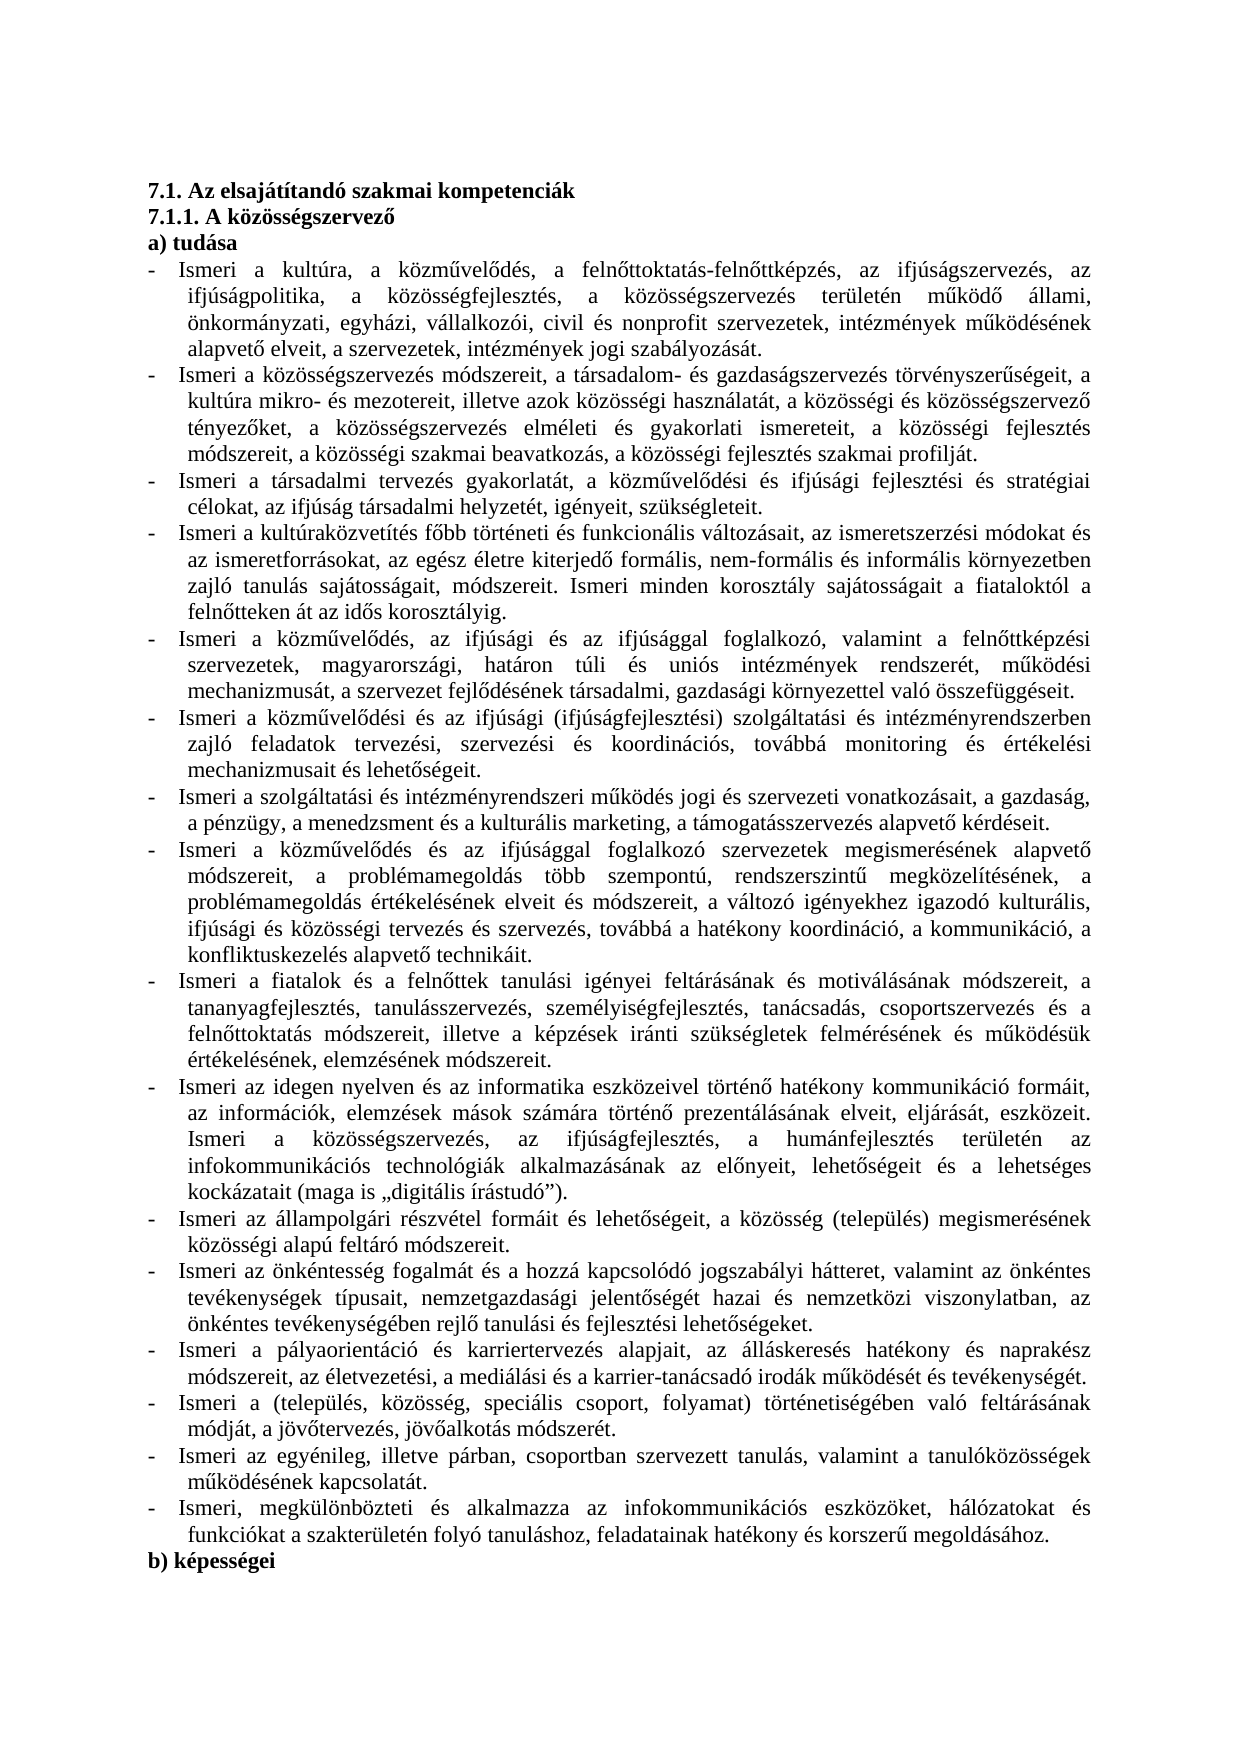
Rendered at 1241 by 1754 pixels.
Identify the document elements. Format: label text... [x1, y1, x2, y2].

text - Ismeri az önkéntesség fogalmát és a hozzá kapcsolódó jogszabályi hátteret, valamint az önkéntes tevékenységek típusait, nemzetgazdasági jelentőségét hazai és nemzetközi viszonylatban, az önkéntes tevékenységében rejlő tanulási és fejlesztési lehetőségeket. [148, 1257, 1093, 1336]
text a) tudása [148, 229, 1093, 256]
text - Ismeri a kultúra, a közművelődés, a felnőttoktatás-felnőttképzés, az ifjúságszervezés, az ifjúságpolitika, a közösségfejlesztés, a közösségszervezés területén működő állami, önkormányzati, egyházi, vállalkozói, civil és nonprofit szervezetek, intézmények működésének alapvető elveit, a szervezetek, intézmények jogi szabályozását. [148, 256, 1093, 361]
text - Ismeri az egyénileg, illetve párban, csoportban szervezett tanulás, valamint a tanulóközösségek működésének kapcsolatát. [148, 1442, 1093, 1494]
text - Ismeri a társadalmi tervezés gyakorlatát, a közművelődési és ifjúsági fejlesztési és stratégiai célokat, az ifjúság társadalmi helyzetét, igényeit, szükségleteit. [148, 467, 1093, 519]
text - Ismeri a fiatalok és a felnőttek tanulási igényei feltárásának és motiválásának módszereit, a tananyagfejlesztés, tanulásszervezés, személyiségfejlesztés, tanácsadás, csoportszervezés és a felnőttoktatás módszereit, illetve a képzések iránti szükségletek felmérésének és működésük értékelésének, elemzésének módszereit. [148, 967, 1093, 1073]
text 7.1. Az elsajátítandó szakmai kompetenciák [148, 177, 1093, 203]
text - Ismeri az állampolgári részvétel formáit és lehetőségeit, a közösség (település) megismerésének közösségi alapú feltáró módszereit. [148, 1204, 1093, 1257]
text - Ismeri a közművelődés és az ifjúsággal foglalkozó szervezetek megismerésének alapvető módszereit, a problémamegoldás több szempontú, rendszerszintű megközelítésének, a problémamegoldás értékelésének elveit és módszereit, a változó igényekhez igazodó kulturális, ifjúsági és közösségi tervezés és szervezés, továbbá a hatékony koordináció, a kommunikáció, a konfliktuskezelés alapvető technikáit. [148, 836, 1093, 967]
text 7.1.1. A közösségszervező [148, 203, 1093, 229]
text - Ismeri a (település, közösség, speciális csoport, folyamat) történetiségében való feltárásának módját, a jövőtervezés, jövőalkotás módszerét. [148, 1389, 1093, 1442]
text - Ismeri a pályaorientáció és karriertervezés alapjait, az álláskeresés hatékony és naprakész módszereit, az életvezetési, a mediálási és a karrier-tanácsadó irodák működését és tevékenységét. [148, 1336, 1093, 1389]
text b) képességei [148, 1547, 1093, 1573]
text - Ismeri a szolgáltatási és intézményrendszeri működés jogi és szervezeti vonatkozásait, a gazdaság, a pénzügy, a menedzsment és a kulturális marketing, a támogatásszervezés alapvető kérdéseit. [148, 783, 1093, 836]
text - Ismeri a közművelődési és az ifjúsági (ifjúságfejlesztési) szolgáltatási és intézményrendszerben zajló feladatok tervezési, szervezési és koordinációs, továbbá monitoring és értékelési mechanizmusait és lehetőségeit. [148, 704, 1093, 783]
text - Ismeri a közművelődés, az ifjúsági és az ifjúsággal foglalkozó, valamint a felnőttképzési szervezetek, magyarországi, határon túli és uniós intézmények rendszerét, működési mechanizmusát, a szervezet fejlődésének társadalmi, gazdasági környezettel való összefüggéseit. [148, 625, 1093, 704]
text - Ismeri az idegen nyelven és az informatika eszközeivel történő hatékony kommunikáció formáit, az információk, elemzések mások számára történő prezentálásának elveit, eljárását, eszközeit. Ismeri a közösségszervezés, az ifjúságfejlesztés, a humánfejlesztés területén az infokommunikációs technológiák alkalmazásának az előnyeit, lehetőségeit és a lehetséges kockázatait (maga is „digitális írástudó”). [148, 1073, 1093, 1204]
text - Ismeri, megkülönbözteti és alkalmazza az infokommunikációs eszközöket, hálózatokat és funkciókat a szakterületén folyó tanuláshoz, feladatainak hatékony és korszerű megoldásához. [148, 1494, 1093, 1547]
text - Ismeri a kultúraközvetítés főbb történeti és funkcionális változásait, az ismeretszerzési módokat és az ismeretforrásokat, az egész életre kiterjedő formális, nem-formális és informális környezetben zajló tanulás sajátosságait, módszereit. Ismeri minden korosztály sajátosságait a fiataloktól a felnőtteken át az idős korosztályig. [148, 519, 1093, 625]
text - Ismeri a közösségszervezés módszereit, a társadalom- és gazdaságszervezés törvényszerűségeit, a kultúra mikro- és mezotereit, illetve azok közösségi használatát, a közösségi és közösségszervező tényezőket, a közösségszervezés elméleti és gyakorlati ismereteit, a közösségi fejlesztés módszereit, a közösségi szakmai beavatkozás, a közösségi fejlesztés szakmai profilját. [148, 361, 1093, 467]
